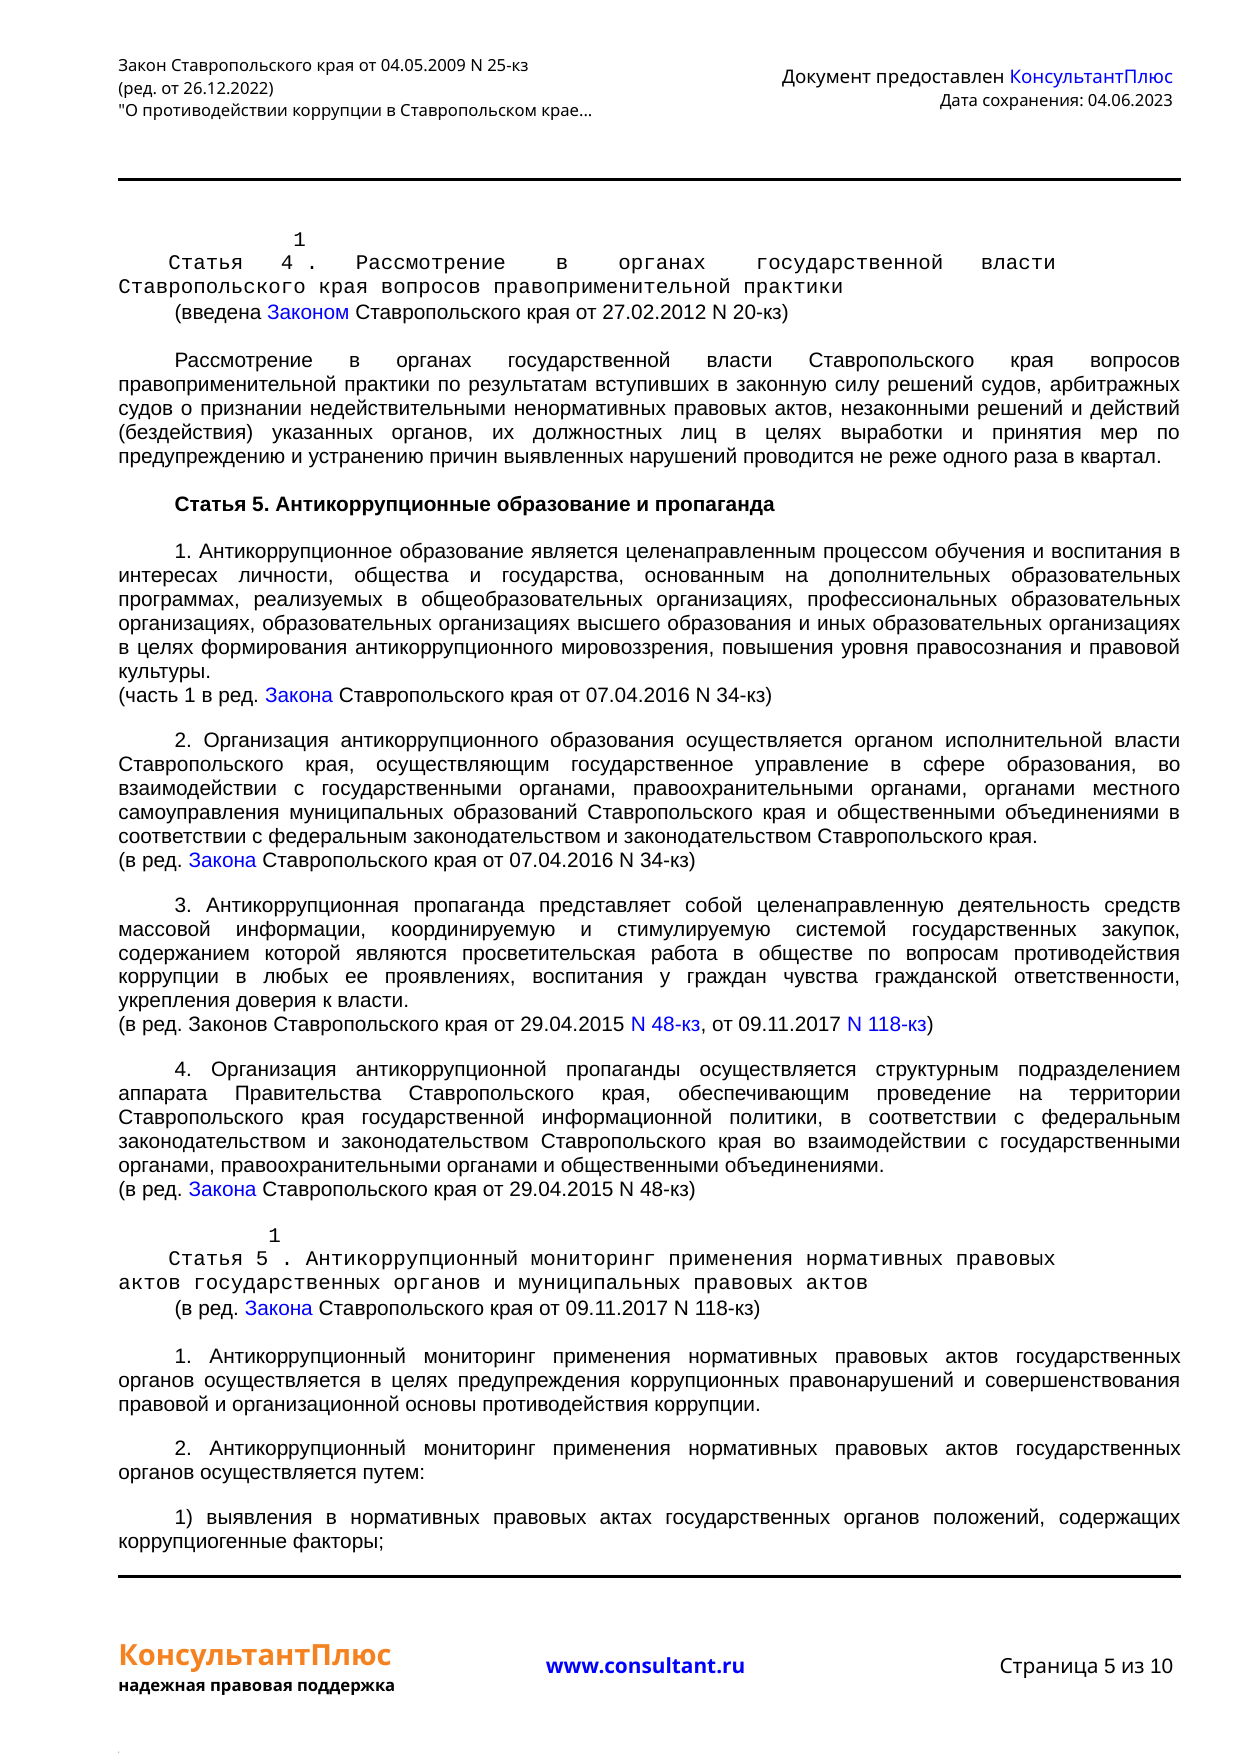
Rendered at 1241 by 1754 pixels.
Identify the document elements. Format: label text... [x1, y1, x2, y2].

text 3. Антикоррупционная пропаганда представляет собой целенаправленную деятельность средств массовой информации, координируемую и стимулируемую системой государственных закупок, содержанием которой являются просветительская работа в обществе по вопросам противодействия коррупции в любых ее проявлениях, воспитания у граждан чувства гражданской ответственности, укрепления доверия к власти. [118, 892, 1181, 1012]
title Статья 5. Антикоррупционные образование и пропаганда [118, 491, 1181, 515]
text Статья 5 . Антикоррупционный мониторинг применения нормативных правовых [118, 1248, 1181, 1272]
text 1 [118, 229, 1181, 252]
text 1 [118, 1225, 1181, 1248]
text 1) выявления в нормативных правовых актах государственных органов положений, содержащих коррупциогенные факторы; [118, 1505, 1181, 1553]
text 2. Антикоррупционный мониторинг применения нормативных правовых актов государственных органов осуществляется путем: [118, 1436, 1181, 1484]
text (введена Законом Ставропольского края от 27.02.2012 N 20-кз) [118, 300, 1181, 324]
text (часть 1 в ред. Закона Ставропольского края от 07.04.2016 N 34-кз) [118, 683, 1181, 707]
text 1. Антикоррупционное образование является целенаправленным процессом обучения и воспитания в интересах личности, общества и государства, основанным на дополнительных образовательных программах, реализуемых в общеобразовательных организациях, профессиональных образовательных организациях, образовательных организациях высшего образования и иных образовательных организациях в целях формирования антикоррупционного мировоззрения, повышения уровня правосознания и правовой культуры. [118, 539, 1181, 683]
text (в ред. Законов Ставропольского края от 29.04.2015 N 48-кз, от 09.11.2017 N 118-кз) [118, 1012, 1181, 1036]
text (в ред. Закона Ставропольского края от 07.04.2016 N 34-кз) [118, 848, 1181, 872]
text Ставропольского края вопросов правоприменительной практики [118, 276, 1181, 300]
text 1. Антикоррупционный мониторинг применения нормативных правовых актов государственных органов осуществляется в целях предупреждения коррупционных правонарушений и совершенствования правовой и организационной основы противодействия коррупции. [118, 1343, 1181, 1415]
text Рассмотрение в органах государственной власти Ставропольского края вопросов правоприменительной практики по результатам вступивших в законную силу решений судов, арбитражных судов о признании недействительными ненормативных правовых актов, незаконными решений и действий (бездействия) указанных органов, их должностных лиц в целях выработки и принятия мер по предупреждению и устранению причин выявленных нарушений проводится не реже одного раза в квартал. [118, 348, 1181, 467]
text 4. Организация антикоррупционной пропаганды осуществляется структурным подразделением аппарата Правительства Ставропольского края, обеспечивающим проведение на территории Ставропольского края государственной информационной политики, в соответствии с федеральным законодательством и законодательством Ставропольского края во взаимодействии с государственными органами, правоохранительными органами и общественными объединениями. [118, 1057, 1181, 1177]
text актов государственных органов и муниципальных правовых актов [118, 1272, 1181, 1296]
text (в ред. Закона Ставропольского края от 29.04.2015 N 48-кз) [118, 1177, 1181, 1201]
text 2. Организация антикоррупционного образования осуществляется органом исполнительной власти Ставропольского края, осуществляющим государственное управление в сфере образования, во взаимодействии с государственными органами, правоохранительными органами, органами местного самоуправления муниципальных образований Ставропольского края и общественными объединениями в соответствии с федеральным законодательством и законодательством Ставропольского края. [118, 728, 1181, 848]
text (в ред. Закона Ставропольского края от 09.11.2017 N 118-кз) [118, 1296, 1181, 1319]
text Статья 4 . Рассмотрение в органах государственной власти [118, 252, 1181, 276]
